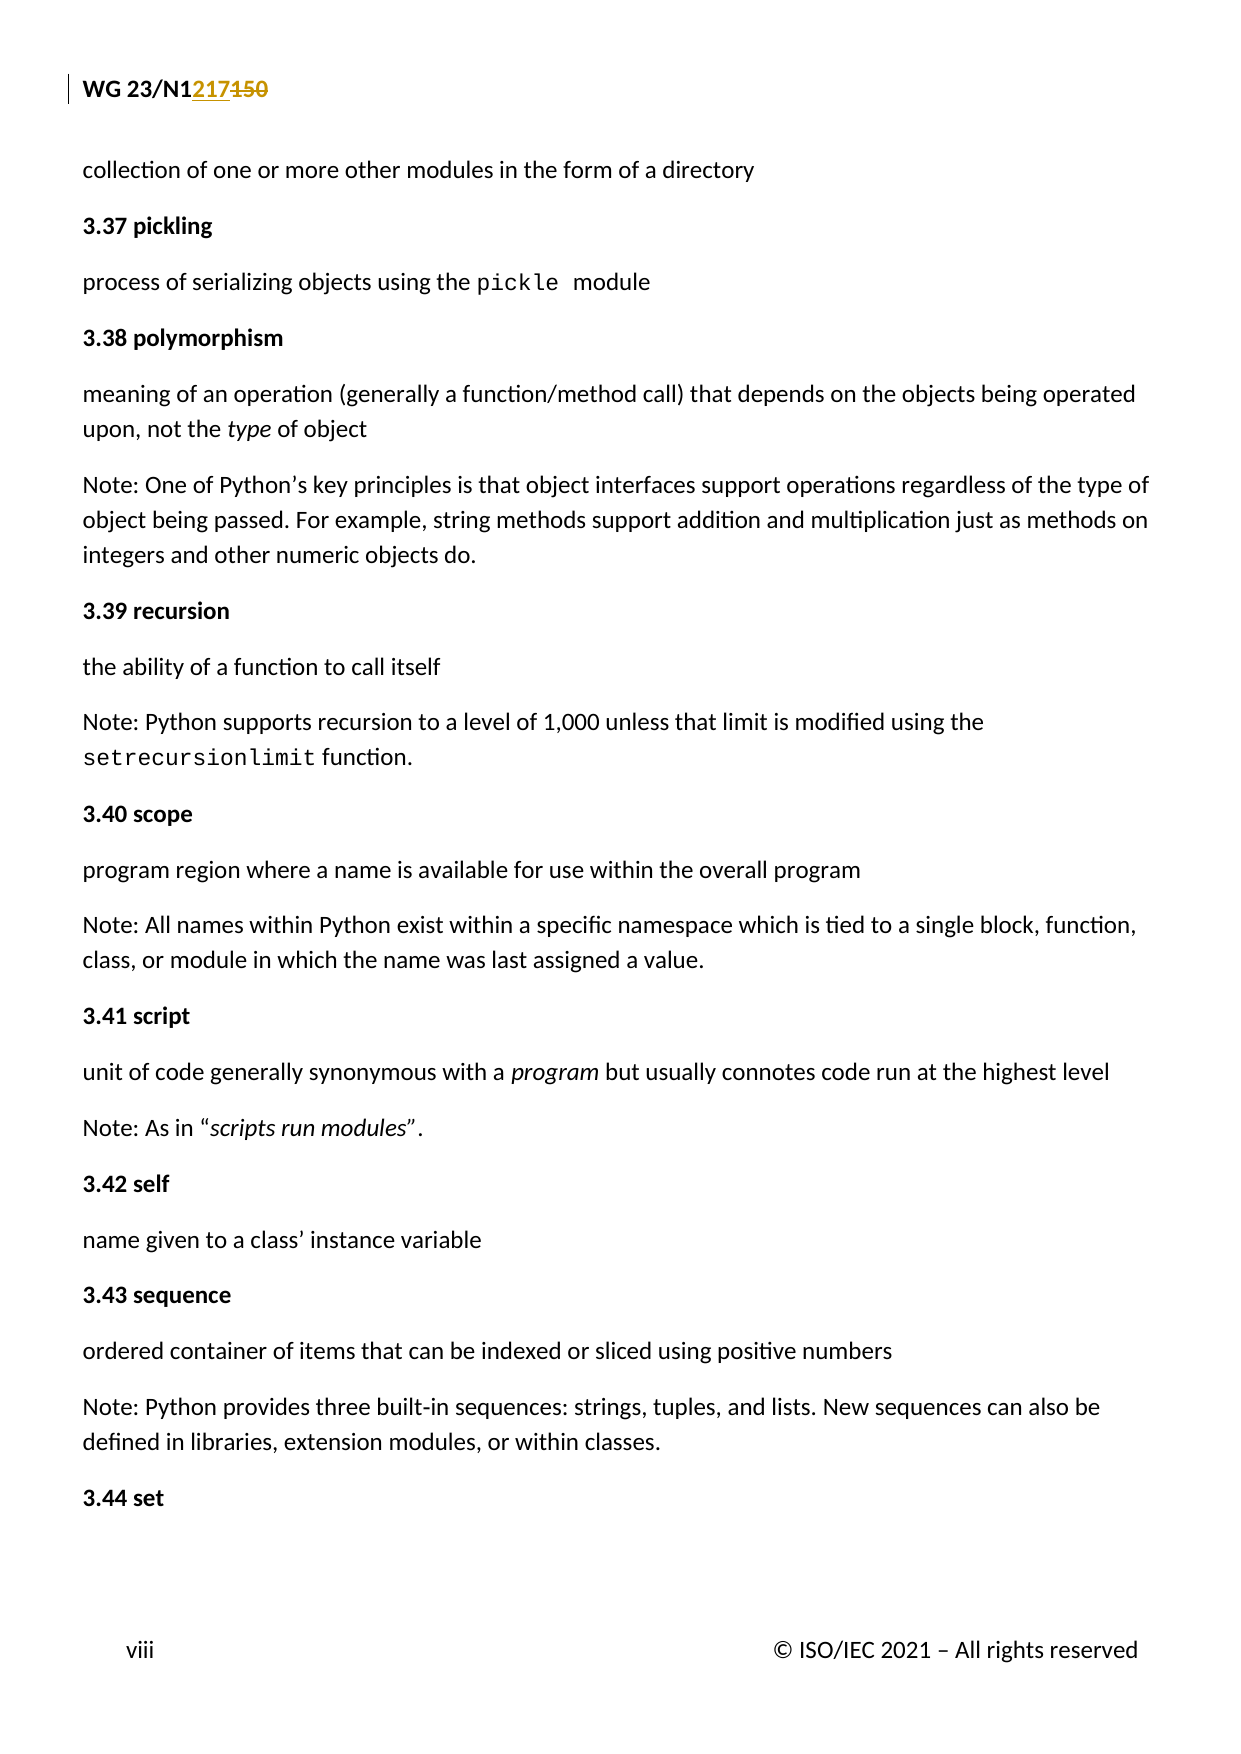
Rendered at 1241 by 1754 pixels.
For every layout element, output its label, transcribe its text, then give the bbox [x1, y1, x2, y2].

text collection of one or more other modules in the form of a directory [82, 154, 1182, 184]
text Note: Python provides three built‐in sequences: strings, tuples, and lists. New sequences can also be defined in libraries, extension modules, or within classes. [82, 1391, 1182, 1457]
text 3.37 pickling [82, 210, 1182, 240]
text 3.42 self [82, 1168, 1182, 1198]
text name given to a class’ instance variable [82, 1224, 1182, 1254]
text 3.39 recursion [82, 595, 1182, 625]
text 3.41 script [82, 1001, 1182, 1031]
text meaning of an operation (generally a function/method call) that depends on the objects being operated upon, not the type of object [82, 378, 1182, 444]
text program region where a name is available for use within the overall program [82, 854, 1182, 884]
text unit of code generally synonymous with a program but usually connotes code run at the highest level [82, 1056, 1182, 1087]
text process of serializing objects using the pickle module [82, 266, 1182, 297]
text 3.40 scope [82, 798, 1182, 828]
text the ability of a function to call itself [82, 651, 1182, 681]
text Note: Python supports recursion to a level of 1,000 unless that limit is modified using the setrecursionlimit function. [82, 706, 1182, 773]
text Note: One of Python’s key principles is that object interfaces support operations regardless of the type of object being passed. For example, string methods support addition and multiplication just as methods on integers and other numeric objects do. [82, 469, 1182, 569]
text 3.43 sequence [82, 1280, 1182, 1310]
text 3.44 set [82, 1482, 1182, 1513]
text ordered container of items that can be indexed or sliced using positive numbers [82, 1336, 1182, 1366]
text 3.38 polymorphism [82, 322, 1182, 353]
text Note: All names within Python exist within a specific namespace which is tied to a single block, function, class, or module in which the name was last assigned a value. [82, 910, 1182, 975]
text Note: As in “scripts run modules”. [82, 1112, 1182, 1143]
